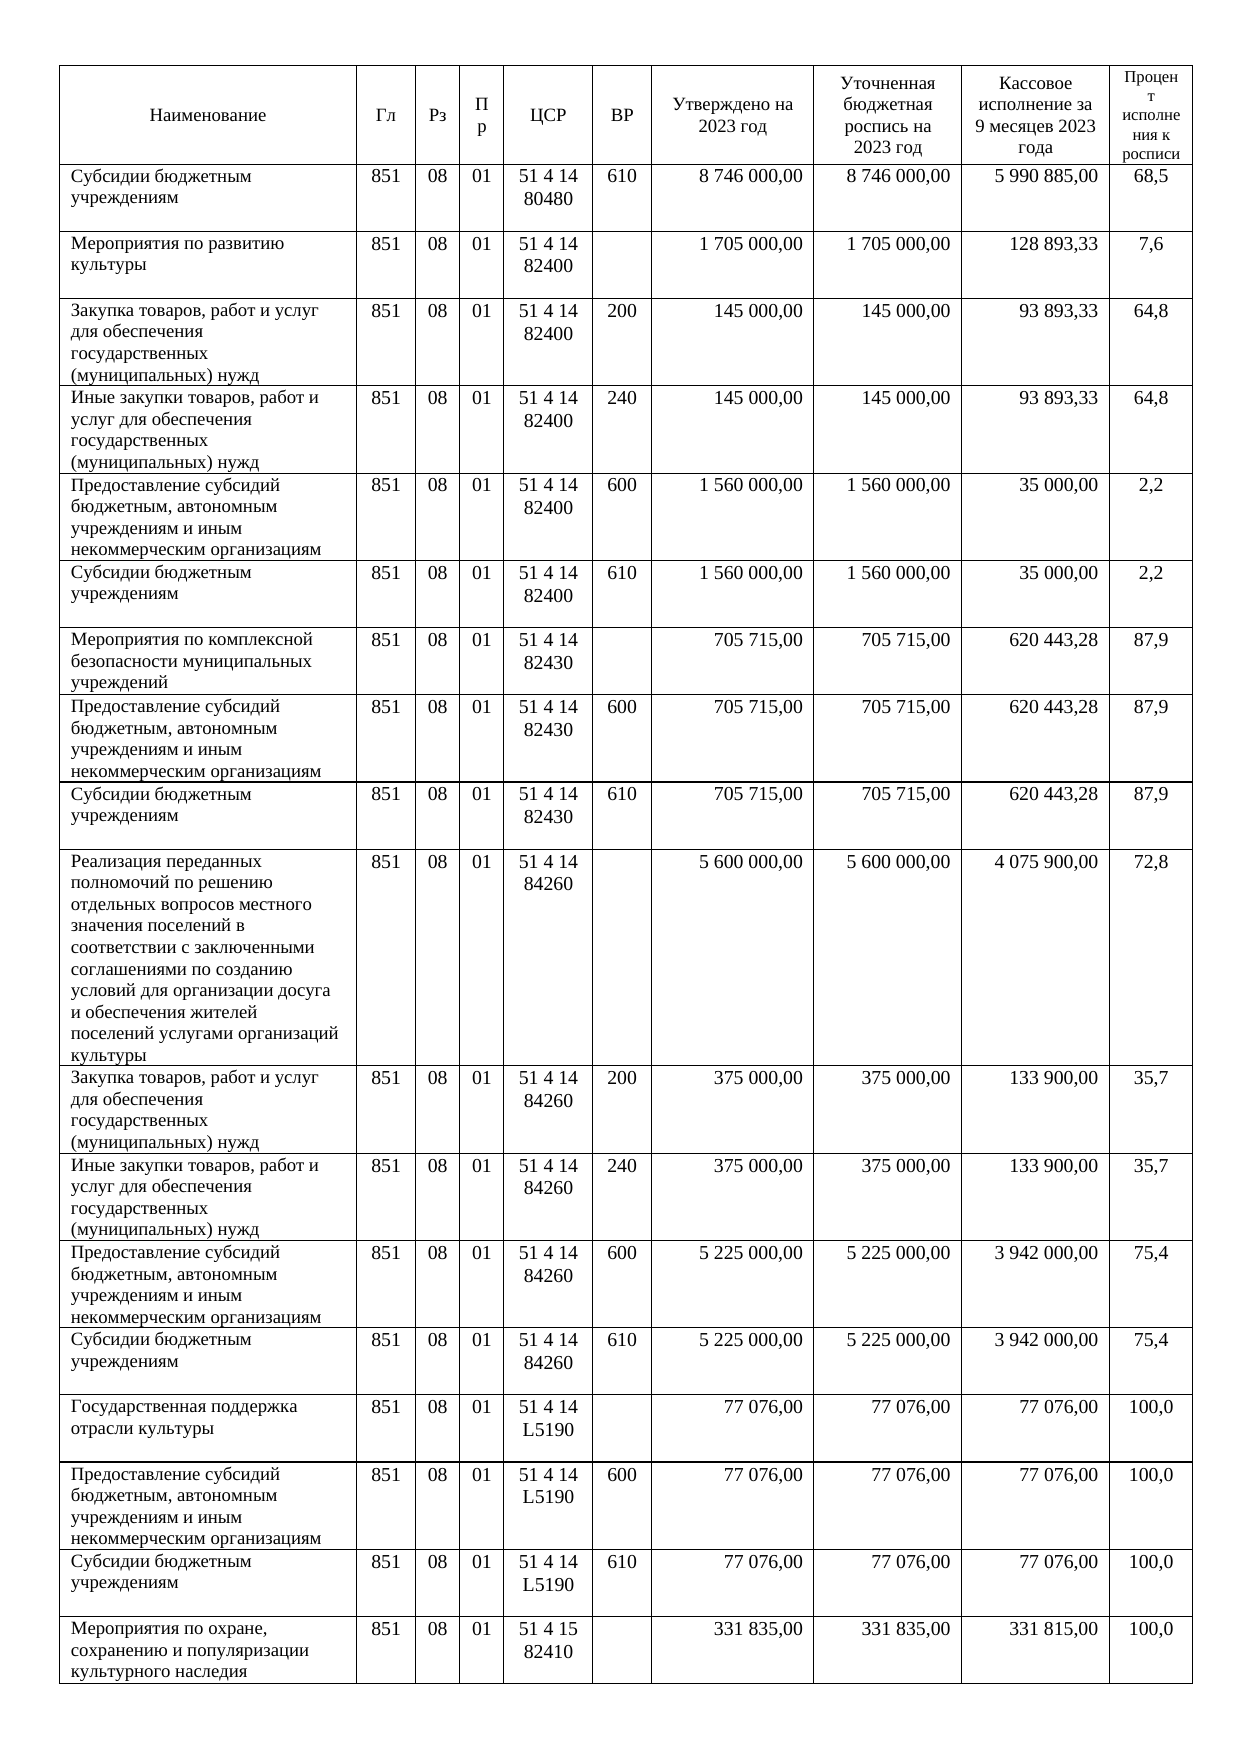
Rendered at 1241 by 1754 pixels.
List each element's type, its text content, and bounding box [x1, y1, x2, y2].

table_cell 68,5 [1110, 165, 1192, 231]
table_cell Предоставление субсидий бюджетным, автономным учреждениям и иным некоммерческим организациям [60, 474, 356, 560]
table_cell 5 225 000,00 [652, 1328, 813, 1394]
table_cell Иные закупки товаров, работ и услуг для обеспечения государственных (муниципальных) нужд [60, 1154, 356, 1240]
table_cell 64,8 [1110, 386, 1192, 472]
table_cell 1 560 000,00 [652, 561, 813, 627]
table_cell 851 [357, 1395, 415, 1461]
table_cell Субсидии бюджетным учреждениям [60, 1550, 356, 1616]
table_cell 200 [593, 299, 651, 385]
table_cell 4 075 900,00 [962, 850, 1109, 1065]
table_cell 08 [416, 1395, 459, 1461]
table_cell 77 076,00 [814, 1550, 961, 1616]
table_cell 851 [357, 628, 415, 694]
table_cell 01 [460, 299, 503, 385]
table_cell Закупка товаров, работ и услуг для обеспечения государственных (муниципальных) нужд [60, 299, 356, 385]
table_cell 3 942 000,00 [962, 1328, 1109, 1394]
table_cell 51 4 14 L5190 [504, 1550, 592, 1616]
table_cell 01 [460, 1617, 503, 1683]
table_cell 1 560 000,00 [652, 474, 813, 560]
table_cell Мероприятия по охране, сохранению и популяризации культурного наследия [60, 1617, 356, 1683]
table_cell 620 443,28 [962, 783, 1109, 848]
table_cell 01 [460, 561, 503, 627]
table_cell 5 225 000,00 [652, 1241, 813, 1327]
table_cell 51 4 14 L5190 [504, 1463, 592, 1549]
table_header ЦСР [504, 66, 592, 163]
table_cell 35 000,00 [962, 561, 1109, 627]
table_cell 35,7 [1110, 1066, 1192, 1152]
table_cell Мероприятия по развитию культуры [60, 232, 356, 298]
table_cell 5 225 000,00 [814, 1241, 961, 1327]
table_cell 01 [460, 783, 503, 848]
table_cell 145 000,00 [652, 386, 813, 472]
table_cell [593, 1395, 651, 1461]
table_cell 1 560 000,00 [814, 561, 961, 627]
table_cell 87,9 [1110, 695, 1192, 781]
table_cell 705 715,00 [652, 695, 813, 781]
table_cell 51 4 14 84260 [504, 850, 592, 1065]
table_cell 851 [357, 1550, 415, 1616]
table_cell 51 4 15 82410 [504, 1617, 592, 1683]
table_cell 705 715,00 [814, 695, 961, 781]
table_cell 851 [357, 386, 415, 472]
table_cell 77 076,00 [814, 1395, 961, 1461]
table_cell 705 715,00 [652, 783, 813, 848]
table_header Процент исполнения к росписи [1110, 66, 1192, 163]
table_cell 851 [357, 1328, 415, 1394]
table_cell 51 4 14 80480 [504, 165, 592, 231]
table_cell 08 [416, 561, 459, 627]
table_cell 08 [416, 1328, 459, 1394]
table_cell 77 076,00 [652, 1463, 813, 1549]
table_cell 375 000,00 [652, 1066, 813, 1152]
table_cell Мероприятия по комплексной безопасности муниципальных учреждений [60, 628, 356, 694]
table_cell 87,9 [1110, 783, 1192, 848]
table_cell 08 [416, 386, 459, 472]
table_header Утверждено на 2023 год [652, 66, 813, 163]
table_cell 77 076,00 [962, 1463, 1109, 1549]
table_cell 145 000,00 [814, 299, 961, 385]
table_cell 100,0 [1110, 1550, 1192, 1616]
table_cell Предоставление субсидий бюджетным, автономным учреждениям и иным некоммерческим организациям [60, 1241, 356, 1327]
table_cell Субсидии бюджетным учреждениям [60, 1328, 356, 1394]
table_cell 851 [357, 1154, 415, 1240]
table_cell 610 [593, 561, 651, 627]
table_cell 128 893,33 [962, 232, 1109, 298]
table_cell 851 [357, 783, 415, 848]
table_cell 200 [593, 1066, 651, 1152]
table_cell 1 560 000,00 [814, 474, 961, 560]
table_cell 331 835,00 [652, 1617, 813, 1683]
table_cell 600 [593, 1463, 651, 1549]
table_cell 133 900,00 [962, 1154, 1109, 1240]
table_cell 240 [593, 1154, 651, 1240]
table_cell 100,0 [1110, 1463, 1192, 1549]
table_cell 51 4 14 82400 [504, 474, 592, 560]
table_header Рз [416, 66, 459, 163]
table_cell 51 4 14 84260 [504, 1154, 592, 1240]
table_cell 7,6 [1110, 232, 1192, 298]
table_cell 331 815,00 [962, 1617, 1109, 1683]
table_cell 77 076,00 [962, 1395, 1109, 1461]
table_cell 51 4 14 82430 [504, 628, 592, 694]
table_cell 01 [460, 1395, 503, 1461]
table_cell 2,2 [1110, 561, 1192, 627]
table_cell 600 [593, 474, 651, 560]
table_cell 851 [357, 1617, 415, 1683]
table_cell Закупка товаров, работ и услуг для обеспечения государственных (муниципальных) нужд [60, 1066, 356, 1152]
table_cell Субсидии бюджетным учреждениям [60, 783, 356, 848]
table_cell 93 893,33 [962, 299, 1109, 385]
table_cell 01 [460, 1328, 503, 1394]
table_cell 08 [416, 1241, 459, 1327]
table_cell 620 443,28 [962, 628, 1109, 694]
table_cell 8 746 000,00 [814, 165, 961, 231]
table_cell Реализация переданных полномочий по решению отдельных вопросов местного значения поселений в соответствии с заключенными соглашениями по созданию условий для организации досуга и обеспечения жителей поселений услугами организаций культуры [60, 850, 356, 1065]
table_cell 51 4 14 84260 [504, 1328, 592, 1394]
table_cell 01 [460, 386, 503, 472]
table_cell 35,7 [1110, 1154, 1192, 1240]
table_cell 01 [460, 1066, 503, 1152]
table_cell 77 076,00 [652, 1550, 813, 1616]
table_cell 145 000,00 [652, 299, 813, 385]
table_cell 705 715,00 [814, 783, 961, 848]
table_cell 1 705 000,00 [814, 232, 961, 298]
table_cell 01 [460, 1463, 503, 1549]
table_cell 08 [416, 1154, 459, 1240]
table_cell 375 000,00 [652, 1154, 813, 1240]
table_cell 851 [357, 1463, 415, 1549]
table_cell 610 [593, 165, 651, 231]
table_cell 51 4 14 84260 [504, 1066, 592, 1152]
table_cell [593, 850, 651, 1065]
table_cell 08 [416, 1617, 459, 1683]
table_cell 610 [593, 1328, 651, 1394]
table_header ВР [593, 66, 651, 163]
table_cell 08 [416, 695, 459, 781]
table_cell 08 [416, 474, 459, 560]
table_cell 600 [593, 695, 651, 781]
table_cell 851 [357, 474, 415, 560]
table_cell 610 [593, 1550, 651, 1616]
table_cell 851 [357, 165, 415, 231]
table_cell 851 [357, 850, 415, 1065]
table_cell 375 000,00 [814, 1154, 961, 1240]
table_cell 705 715,00 [814, 628, 961, 694]
table_cell 5 600 000,00 [814, 850, 961, 1065]
table_cell 35 000,00 [962, 474, 1109, 560]
table_cell 620 443,28 [962, 695, 1109, 781]
table_cell 51 4 14 82400 [504, 561, 592, 627]
table_cell 08 [416, 850, 459, 1065]
table_cell 100,0 [1110, 1617, 1192, 1683]
table_cell 01 [460, 850, 503, 1065]
table_cell 51 4 14 L5190 [504, 1395, 592, 1461]
table_cell 2,2 [1110, 474, 1192, 560]
table_cell Предоставление субсидий бюджетным, автономным учреждениям и иным некоммерческим организациям [60, 695, 356, 781]
table_cell 5 990 885,00 [962, 165, 1109, 231]
table_cell 851 [357, 232, 415, 298]
table_cell 08 [416, 1463, 459, 1549]
table_cell 240 [593, 386, 651, 472]
table_cell 610 [593, 783, 651, 848]
table_cell [593, 232, 651, 298]
table_cell 01 [460, 474, 503, 560]
table_cell 08 [416, 232, 459, 298]
table_cell 75,4 [1110, 1328, 1192, 1394]
table_cell 851 [357, 1241, 415, 1327]
table_header Уточненная бюджетная роспись на 2023 год [814, 66, 961, 163]
table_cell Иные закупки товаров, работ и услуг для обеспечения государственных (муниципальных) нужд [60, 386, 356, 472]
table_cell 1 705 000,00 [652, 232, 813, 298]
table_cell [593, 1617, 651, 1683]
table_cell 75,4 [1110, 1241, 1192, 1327]
table_cell 851 [357, 695, 415, 781]
table_cell 08 [416, 783, 459, 848]
table_cell 3 942 000,00 [962, 1241, 1109, 1327]
table_cell Предоставление субсидий бюджетным, автономным учреждениям и иным некоммерческим организациям [60, 1463, 356, 1549]
table_cell 51 4 14 82400 [504, 299, 592, 385]
table_cell [593, 628, 651, 694]
table_cell 01 [460, 232, 503, 298]
table_cell 375 000,00 [814, 1066, 961, 1152]
table_cell 851 [357, 1066, 415, 1152]
table_cell 01 [460, 695, 503, 781]
table_cell 08 [416, 165, 459, 231]
table_cell 01 [460, 628, 503, 694]
table_cell 51 4 14 82400 [504, 232, 592, 298]
table_cell 77 076,00 [962, 1550, 1109, 1616]
table_cell 331 835,00 [814, 1617, 961, 1683]
table_cell 08 [416, 1550, 459, 1616]
table_cell 851 [357, 299, 415, 385]
table_cell 600 [593, 1241, 651, 1327]
table_cell 5 600 000,00 [652, 850, 813, 1065]
table_cell 851 [357, 561, 415, 627]
table_cell 8 746 000,00 [652, 165, 813, 231]
table_cell 51 4 14 84260 [504, 1241, 592, 1327]
table_cell 72,8 [1110, 850, 1192, 1065]
table_cell 705 715,00 [652, 628, 813, 694]
table_cell 100,0 [1110, 1395, 1192, 1461]
table_cell 08 [416, 299, 459, 385]
table_cell Субсидии бюджетным учреждениям [60, 165, 356, 231]
table_cell 77 076,00 [814, 1463, 961, 1549]
table_cell 5 225 000,00 [814, 1328, 961, 1394]
table_header Пр [460, 66, 503, 163]
table_cell 93 893,33 [962, 386, 1109, 472]
table_cell 133 900,00 [962, 1066, 1109, 1152]
table_cell 51 4 14 82430 [504, 695, 592, 781]
table_cell Субсидии бюджетным учреждениям [60, 561, 356, 627]
table_header Гл [357, 66, 415, 163]
table_cell 01 [460, 1550, 503, 1616]
table_cell 01 [460, 165, 503, 231]
table_cell Государственная поддержка отрасли культуры [60, 1395, 356, 1461]
table_header Наименование [60, 66, 356, 163]
table_cell 77 076,00 [652, 1395, 813, 1461]
table_cell 08 [416, 628, 459, 694]
table_cell 01 [460, 1241, 503, 1327]
table_cell 87,9 [1110, 628, 1192, 694]
table_cell 145 000,00 [814, 386, 961, 472]
table_cell 51 4 14 82430 [504, 783, 592, 848]
table_header Кассовое исполнение за 9 месяцев 2023 года [962, 66, 1109, 163]
table_cell 51 4 14 82400 [504, 386, 592, 472]
table_cell 64,8 [1110, 299, 1192, 385]
table_cell 08 [416, 1066, 459, 1152]
table_cell 01 [460, 1154, 503, 1240]
